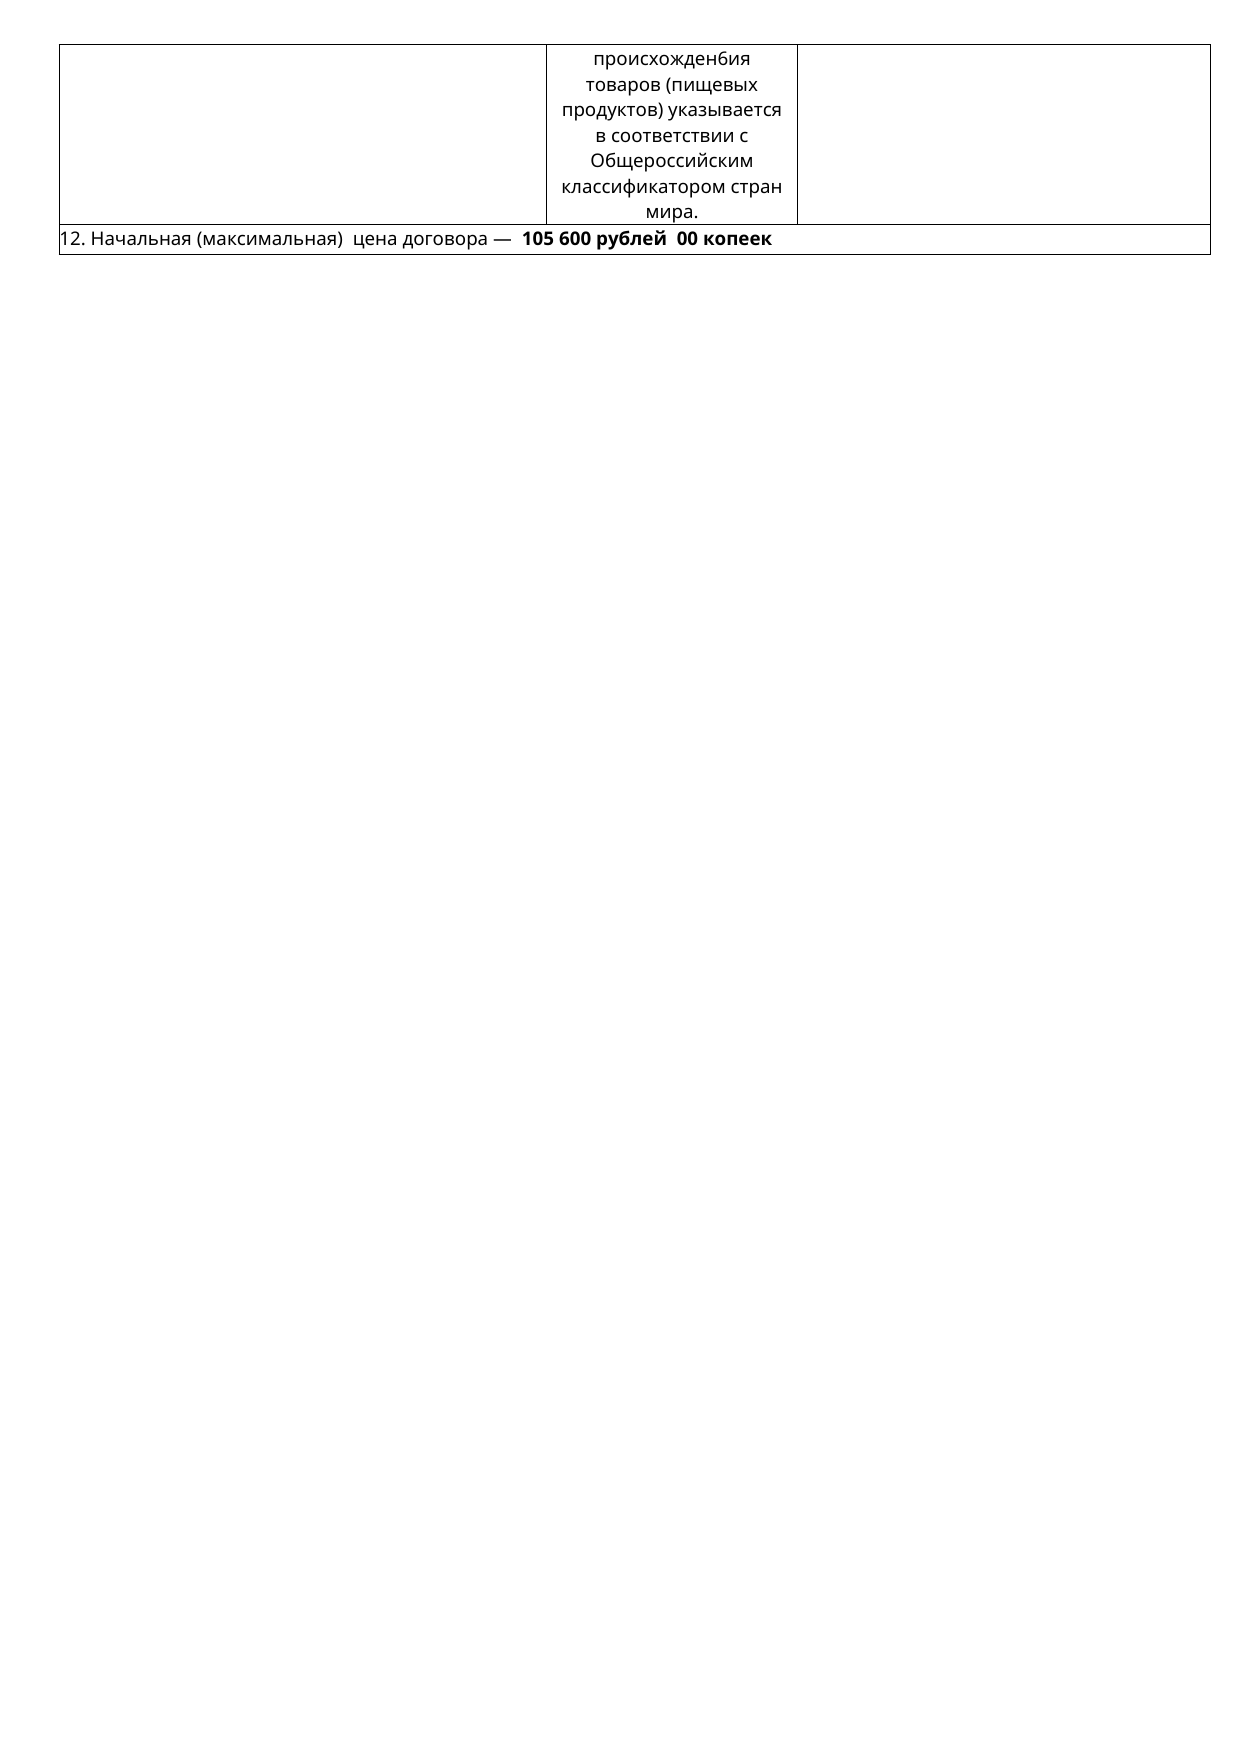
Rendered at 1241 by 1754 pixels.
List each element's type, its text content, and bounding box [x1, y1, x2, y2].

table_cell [798, 45, 1210, 224]
table_cell 12. Начальная (максимальная) цена договора — 105 600 рублей 00 копеек [60, 225, 1210, 254]
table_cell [60, 45, 546, 224]
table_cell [547, 45, 797, 224]
